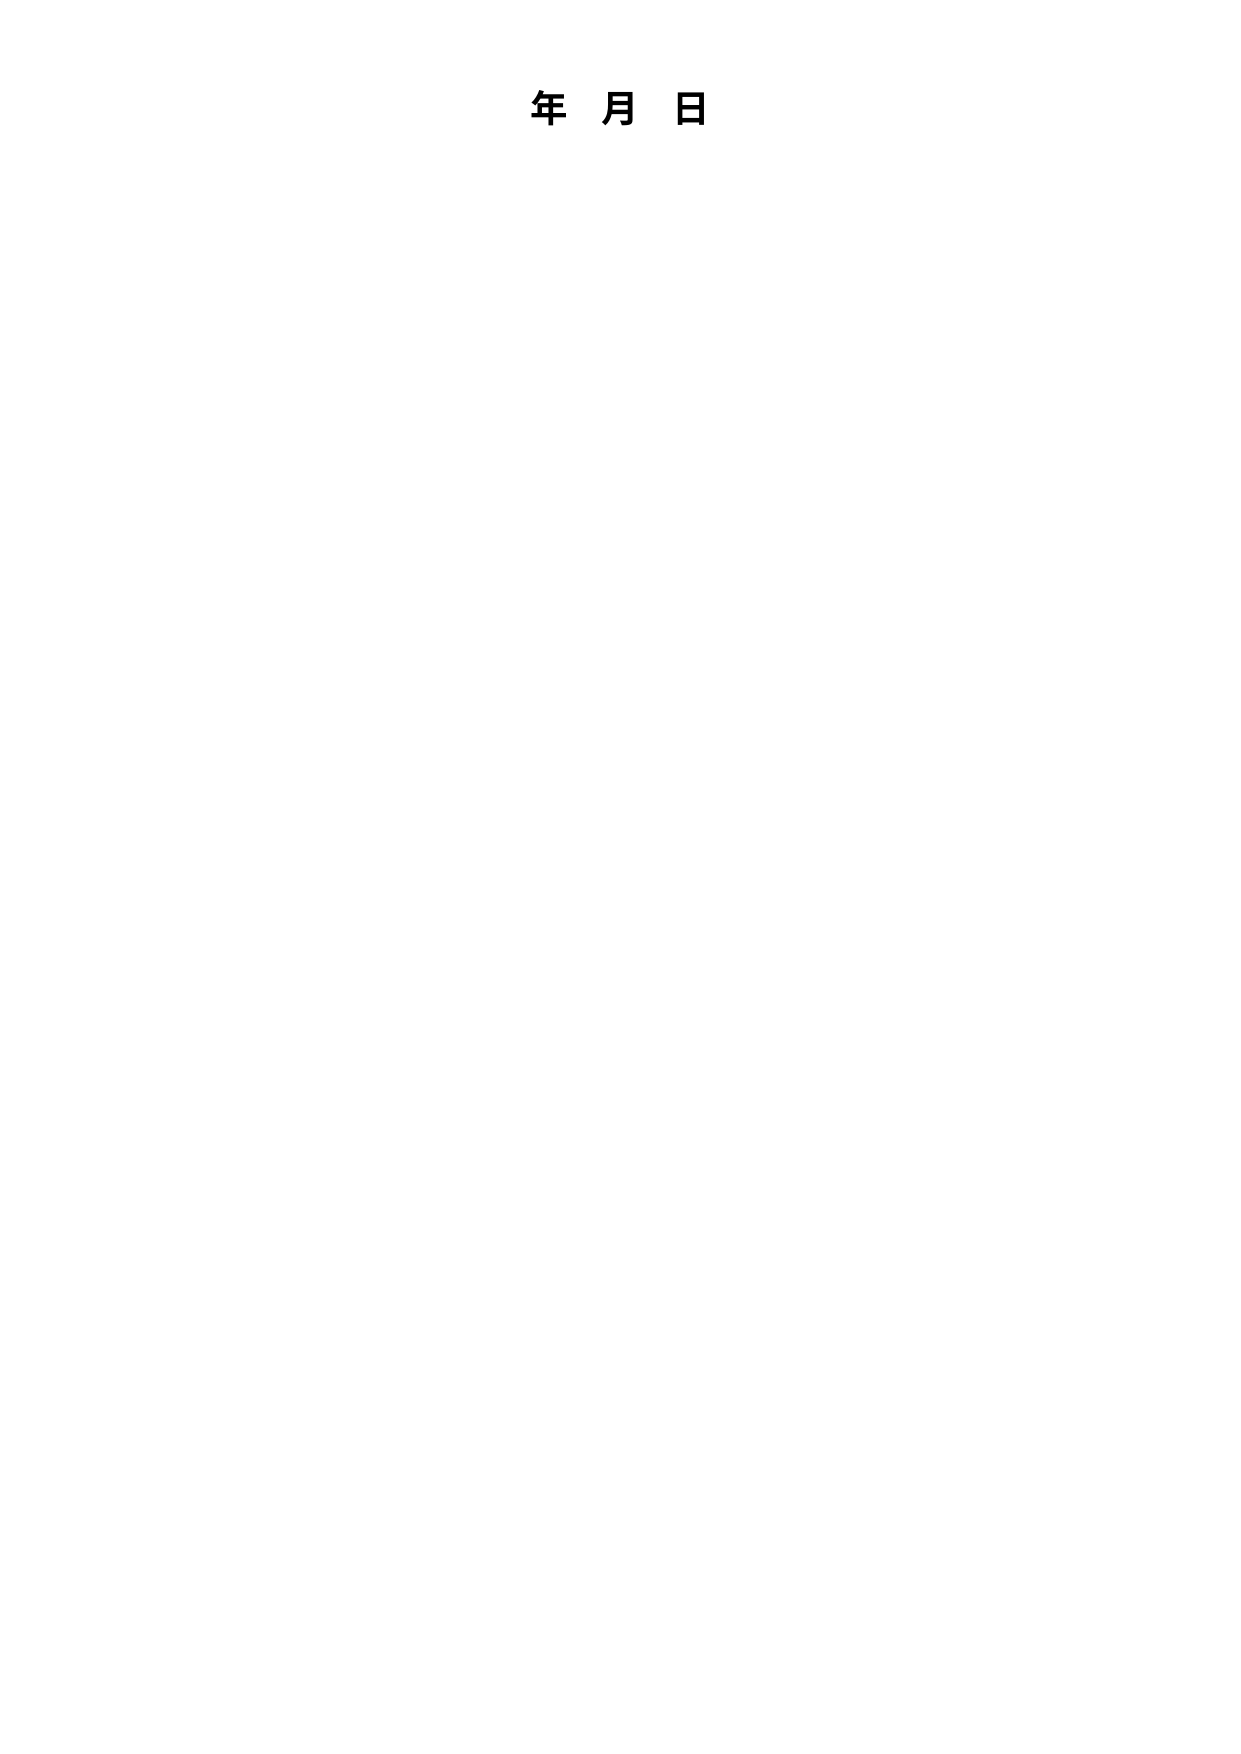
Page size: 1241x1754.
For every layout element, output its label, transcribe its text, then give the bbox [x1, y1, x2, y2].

text 年 月 日 [118, 62, 1122, 150]
